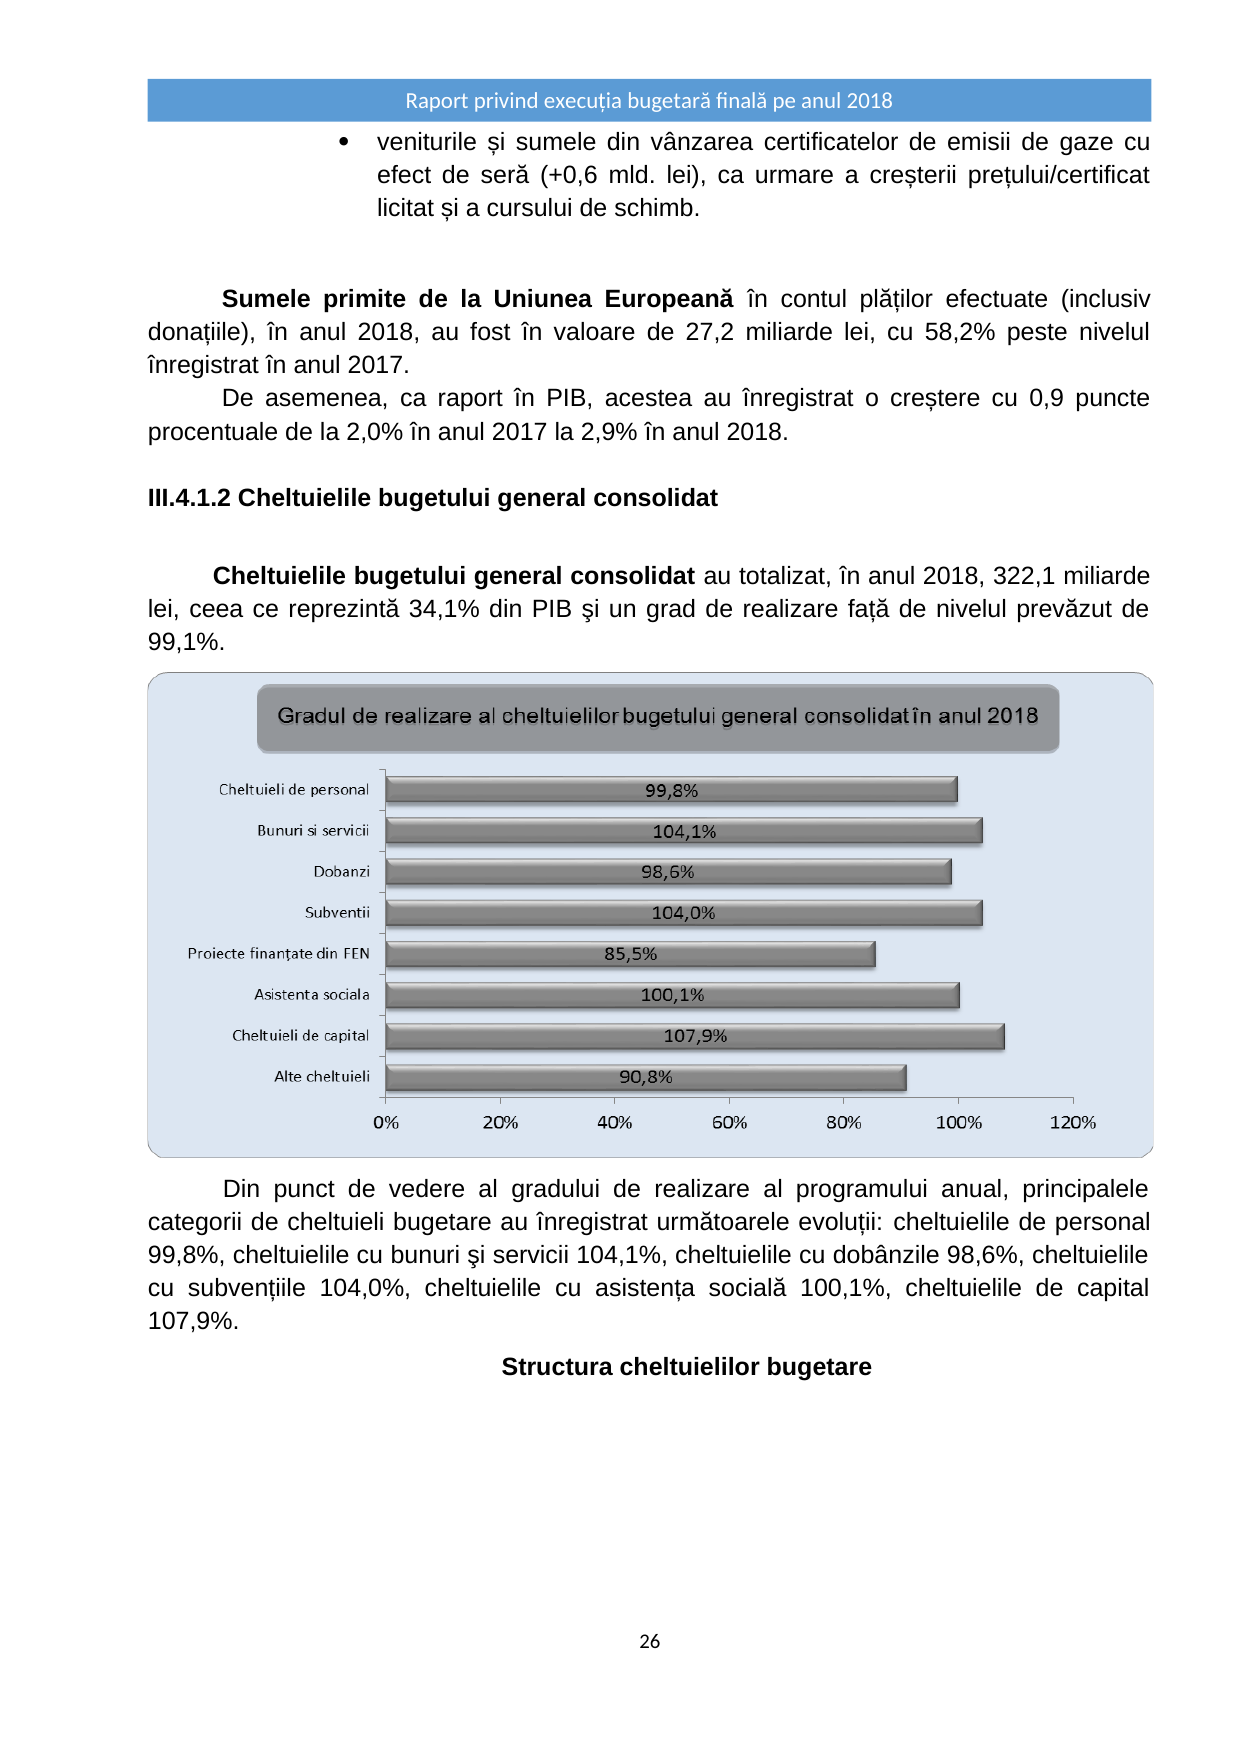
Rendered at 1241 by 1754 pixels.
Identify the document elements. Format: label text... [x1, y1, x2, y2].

text De asemenea, ca raport în PIB, acestea au înregistrat o creștere cu 0,9 puncte procentuale de la 2,0% în anul 2017 la 2,9% în anul 2018. [148, 383, 1152, 445]
text Cheltuielile bugetului general consolidat au totalizat, în anul 2018, 322,1 miliarde lei, ceea ce reprezintă 34,1% din PIB şi un grad de realizare față de nivelul prevăzut de 99,1%. [148, 561, 1152, 656]
text Structura cheltuielilor bugetare [148, 1352, 1151, 1381]
text III.4.1.2 Cheltuielile bugetului general consolidat [148, 482, 1152, 511]
text Sumele primite de la Uniunea Europeană în contul plăților efectuate (inclusiv donațiile), în anul 2018, au fost în valoare de 27,2 miliarde lei, cu 58,2% peste nivelul înregistrat în anul 2017. [148, 284, 1152, 379]
picture [147, 672, 1154, 1158]
list veniturile și sumele din vânzarea certificatelor de emisii de gaze cu efect de seră (+0,6 mld. lei), ca urmare a creșterii prețului/certificat licitat și a cursului de schimb. [339, 122, 1152, 222]
text Din punct de vedere al gradului de realizare al programului anual, principalele categorii de cheltuieli bugetare au înregistrat următoarele evoluții: cheltuielile de personal 99,8%, cheltuielile cu bunuri şi servicii 104,1%, cheltuielile cu dobânzile 98,6%, cheltuielile cu subvențiile 104,0%, cheltuielile cu asistența socială 100,1%, cheltuielile de capital 107,9%. [148, 1174, 1151, 1336]
